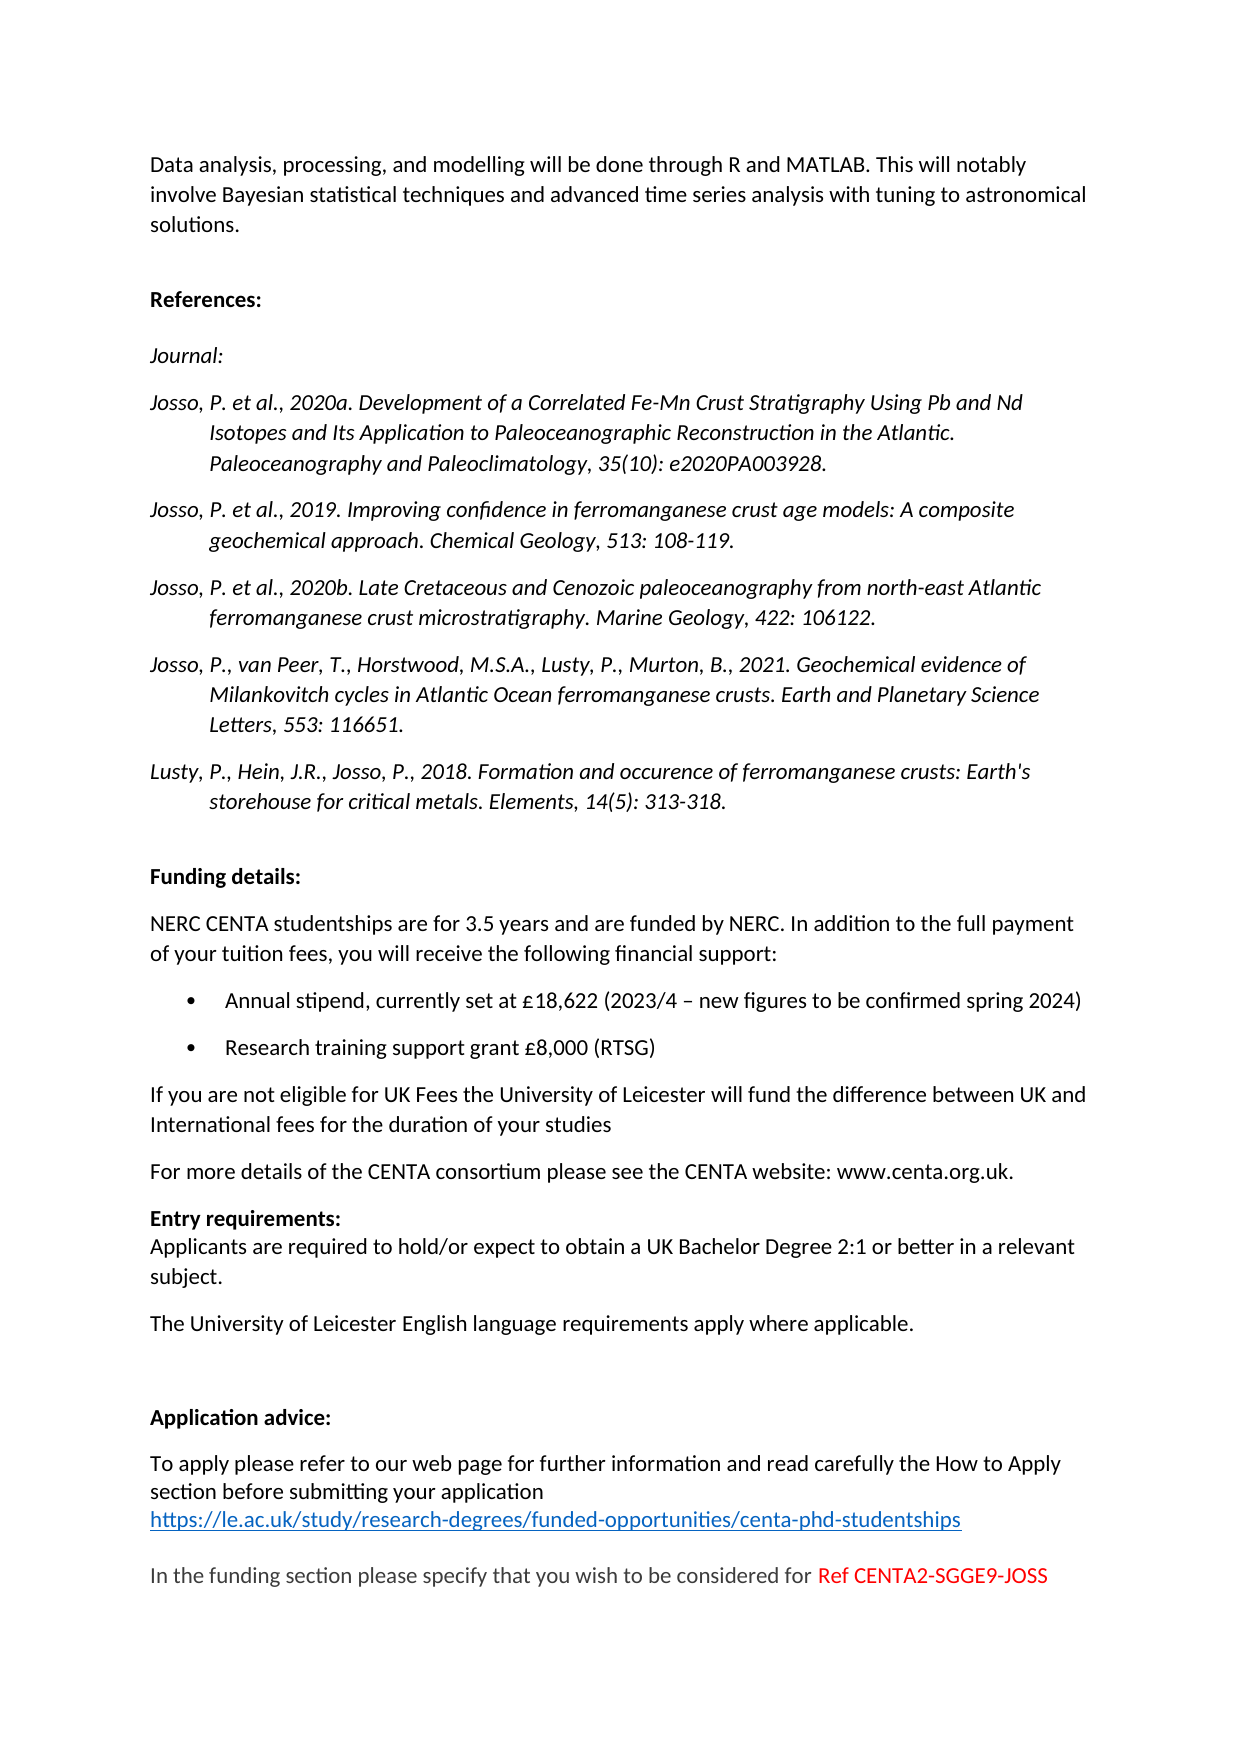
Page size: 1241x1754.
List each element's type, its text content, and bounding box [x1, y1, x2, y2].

text Journal: [150, 341, 1090, 369]
text Josso, P. et al., 2019. Improving confidence in ferromanganese crust age models: A composite geochemical approach. Chemical Geology, 513: 108-119. [150, 496, 1090, 554]
text NERC CENTA studentships are for 3.5 years and are funded by NERC. In addition to the full payment of your tuition fees, you will receive the following financial support: [150, 909, 1090, 967]
text If you are not eligible for UK Fees the University of Leicester will fund the difference between UK and International fees for the duration of your studies [150, 1080, 1090, 1138]
text Applicants are required to hold/or expect to obtain a UK Bachelor Degree 2:1 or better in a relevant subject. [150, 1232, 1090, 1290]
text Application advice: [150, 1403, 1090, 1431]
text Josso, P. et al., 2020a. Development of a Correlated Fe-Mn Crust Stratigraphy Using Pb and Nd Isotopes and Its Application to Paleoceanographic Reconstruction in the Atlantic. Paleoceanography and Paleoclimatology, 35(10): e2020PA003928. [150, 388, 1090, 477]
text In the funding section please specify that you wish to be considered for Ref CENTA2-SGGE9-JOSS [150, 1562, 1090, 1589]
text Josso, P., van Peer, T., Horstwood, M.S.A., Lusty, P., Murton, B., 2021. Geochemical evidence of Milankovitch cycles in Atlantic Ocean ferromanganese crusts. Earth and Planetary Science Letters, 553: 116651. [150, 650, 1090, 738]
text https://le.ac.uk/study/research-degrees/funded-opportunities/centa-phd-studentships [150, 1506, 1090, 1533]
text To apply please refer to our web page for further information and read carefully the How to Apply section before submitting your application [150, 1449, 1090, 1506]
text The University of Leicester English language requirements apply where applicable. [150, 1309, 1090, 1337]
text References: [150, 285, 1090, 313]
text Entry requirements: [150, 1204, 1090, 1232]
text Lusty, P., Hein, J.R., Josso, P., 2018. Formation and occurence of ferromanganese crusts: Earth's storehouse for critical metals. Elements, 14(5): 313-318. [150, 757, 1090, 815]
text Josso, P. et al., 2020b. Late Cretaceous and Cenozoic paleoceanography from north-east Atlantic ferromanganese crust microstratigraphy. Marine Geology, 422: 106122. [150, 573, 1090, 631]
text Funding details: [150, 862, 1090, 890]
list Annual stipend, currently set at £18,622 (2023/4 – new figures to be confirmed spring 2024) [187, 986, 1090, 1014]
list Research training support grant £8,000 (RTSG) [187, 1033, 1090, 1061]
text Data analysis, processing, and modelling will be done through R and MATLAB. This will notably involve Bayesian statistical techniques and advanced time series analysis with tuning to astronomical solutions. [150, 150, 1090, 238]
text For more details of the CENTA consortium please see the CENTA website: www.centa.org.uk. [150, 1157, 1090, 1185]
